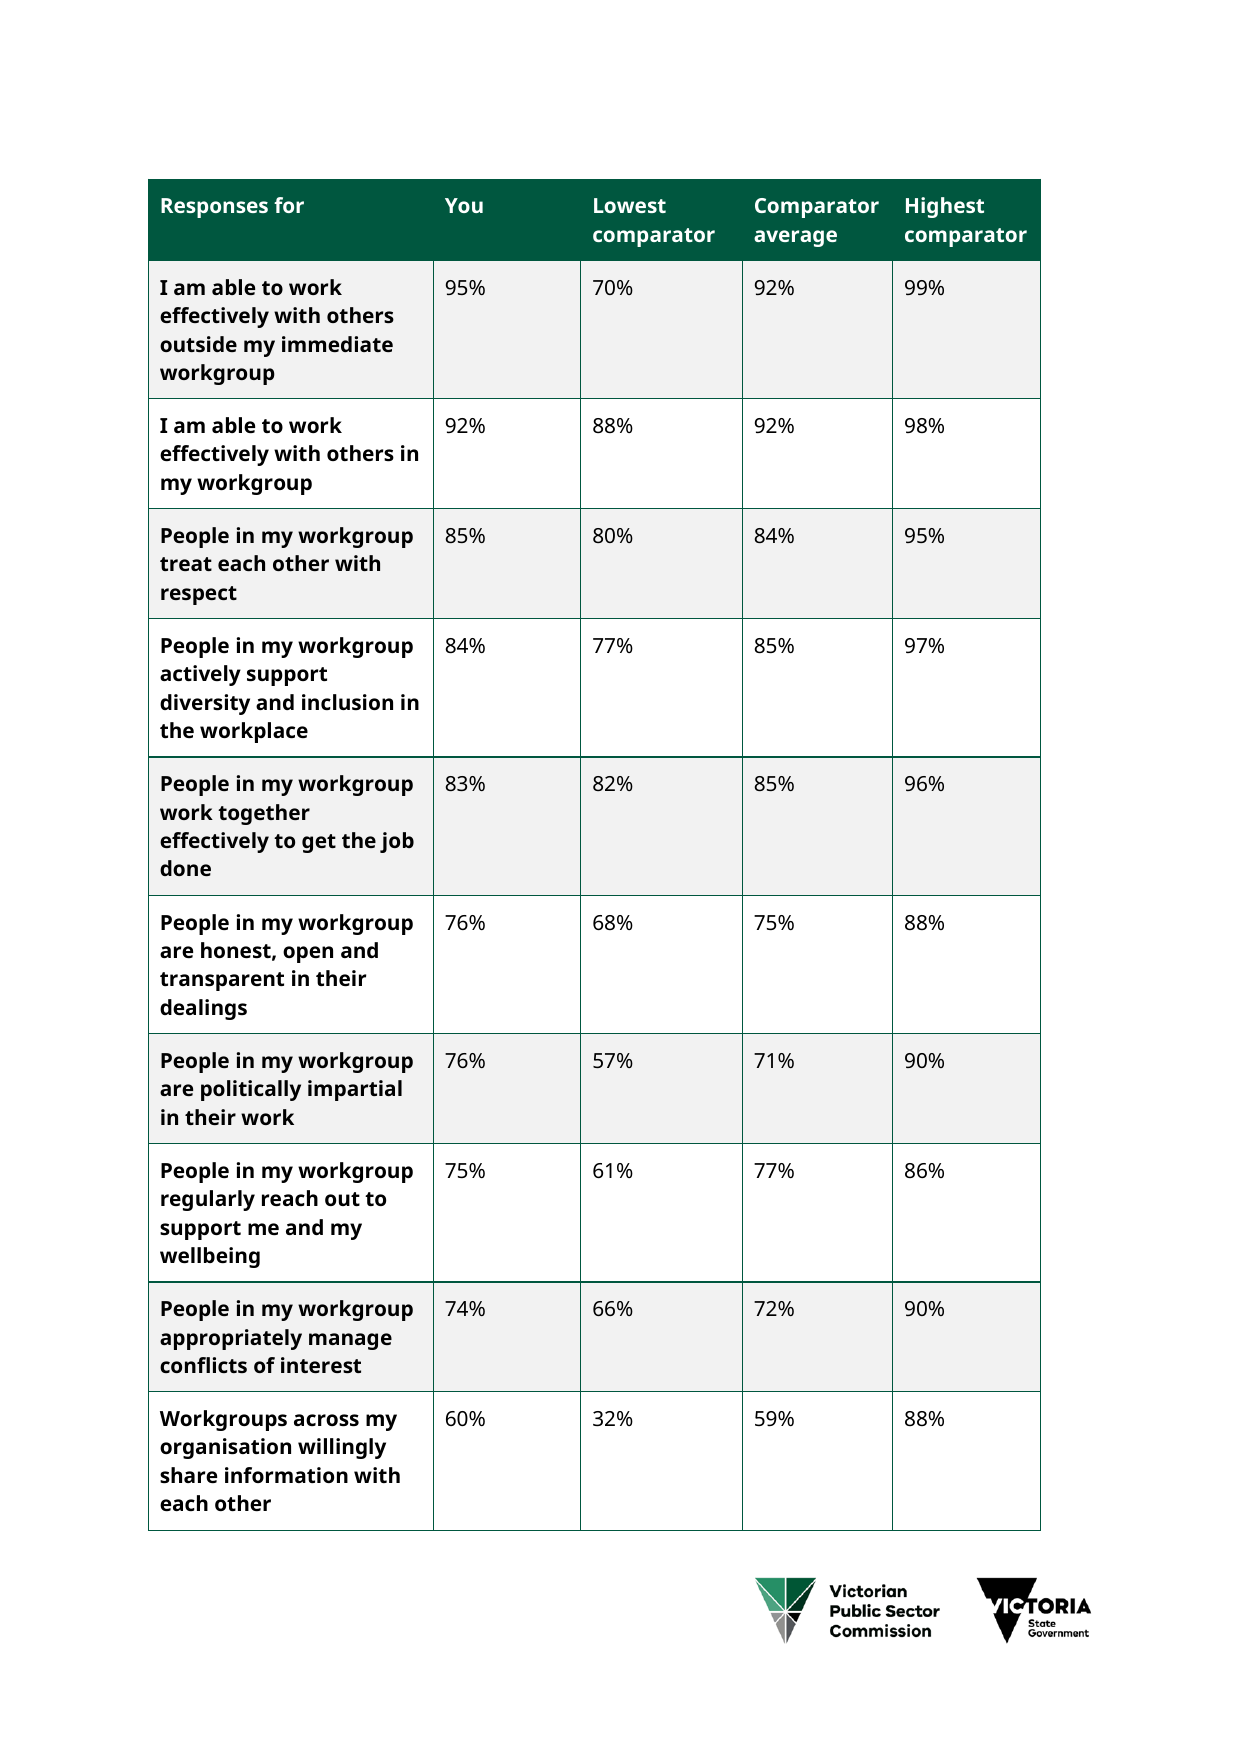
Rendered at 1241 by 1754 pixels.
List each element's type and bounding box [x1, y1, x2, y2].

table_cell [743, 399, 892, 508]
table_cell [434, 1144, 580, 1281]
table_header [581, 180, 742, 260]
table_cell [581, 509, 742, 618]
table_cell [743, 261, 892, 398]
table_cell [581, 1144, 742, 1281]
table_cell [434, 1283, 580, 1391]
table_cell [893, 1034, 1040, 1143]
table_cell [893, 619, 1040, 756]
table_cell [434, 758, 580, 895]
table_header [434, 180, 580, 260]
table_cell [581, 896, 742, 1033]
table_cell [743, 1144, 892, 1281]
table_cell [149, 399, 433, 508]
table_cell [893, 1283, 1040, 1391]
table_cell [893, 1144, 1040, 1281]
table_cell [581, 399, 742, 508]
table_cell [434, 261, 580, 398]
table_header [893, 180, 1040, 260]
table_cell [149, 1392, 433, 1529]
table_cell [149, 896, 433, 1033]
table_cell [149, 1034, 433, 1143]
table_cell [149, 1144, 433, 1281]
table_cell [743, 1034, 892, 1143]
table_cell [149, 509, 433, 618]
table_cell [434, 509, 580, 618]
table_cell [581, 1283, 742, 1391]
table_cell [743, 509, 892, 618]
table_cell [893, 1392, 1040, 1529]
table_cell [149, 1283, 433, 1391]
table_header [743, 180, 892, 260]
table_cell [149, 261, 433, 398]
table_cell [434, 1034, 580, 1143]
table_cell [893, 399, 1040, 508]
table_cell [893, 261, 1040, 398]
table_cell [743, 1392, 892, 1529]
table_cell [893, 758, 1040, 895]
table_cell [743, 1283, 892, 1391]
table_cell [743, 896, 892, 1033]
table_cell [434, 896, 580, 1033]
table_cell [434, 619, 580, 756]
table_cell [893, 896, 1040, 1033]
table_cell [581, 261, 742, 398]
picture [754, 1577, 1093, 1645]
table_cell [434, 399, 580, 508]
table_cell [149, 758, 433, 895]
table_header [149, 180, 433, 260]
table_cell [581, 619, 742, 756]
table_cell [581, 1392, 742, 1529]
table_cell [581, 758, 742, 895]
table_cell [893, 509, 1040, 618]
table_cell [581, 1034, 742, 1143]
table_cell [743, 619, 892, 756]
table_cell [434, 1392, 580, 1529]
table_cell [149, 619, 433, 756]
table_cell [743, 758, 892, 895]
